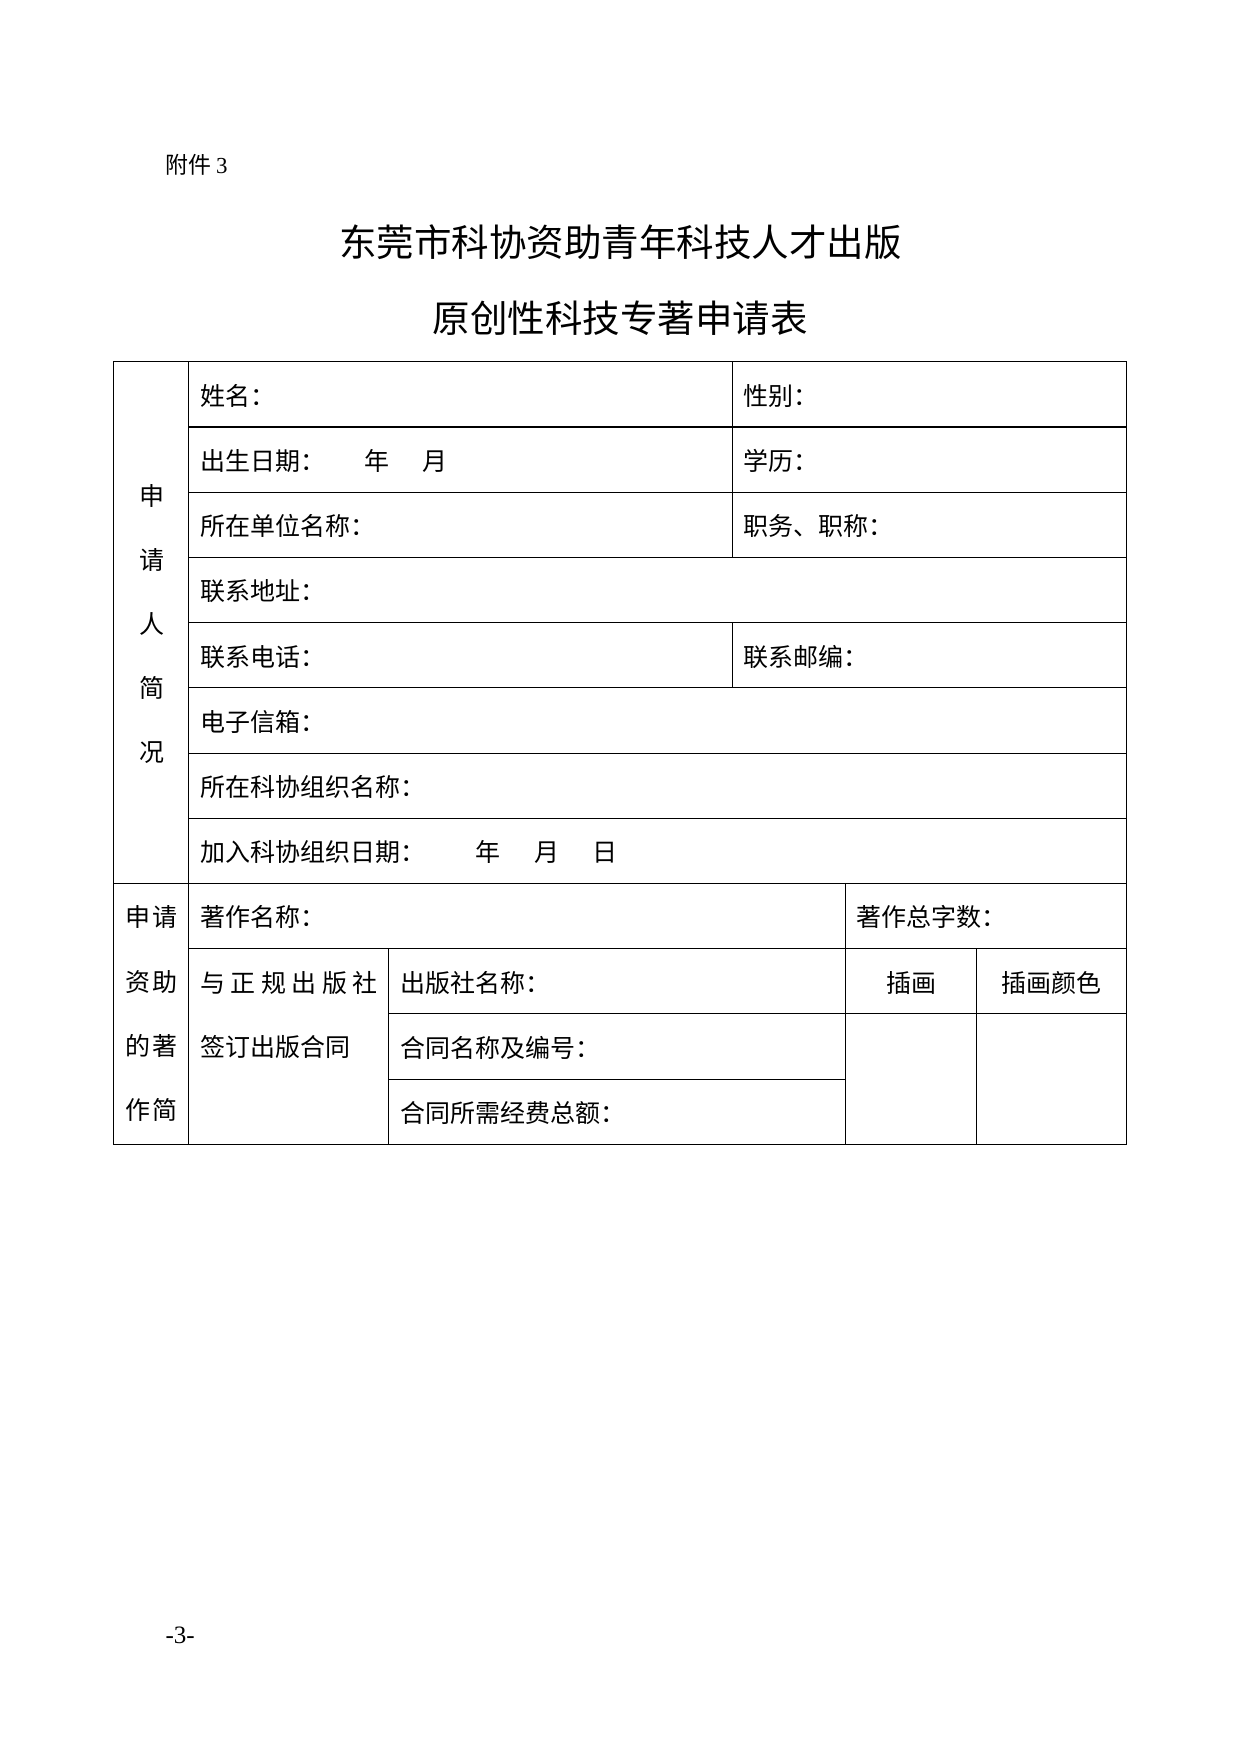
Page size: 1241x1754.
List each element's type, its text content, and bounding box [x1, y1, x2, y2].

table_cell 联系邮编： [733, 623, 1126, 687]
table_cell 出版社名称： [389, 949, 845, 1013]
table_cell 联系电话： [189, 623, 732, 687]
table_cell 著作名称： [189, 884, 845, 948]
table_cell [846, 1014, 976, 1144]
table_cell [977, 1014, 1126, 1144]
text 东莞市科协资助青年科技人才出版 [165, 208, 1075, 272]
table_header 姓名： [189, 362, 732, 426]
table_cell 合同所需经费总额： [389, 1080, 845, 1144]
table_cell 插画 [846, 949, 976, 1013]
table_header 性别： [733, 362, 1126, 426]
table_cell 与正规出版社 签订出版合同 [189, 949, 388, 1144]
table_cell 所在科协组织名称： [189, 754, 1126, 818]
table_cell 电子信箱： [189, 688, 1126, 752]
table_cell 申请资助的著作简况 [114, 884, 188, 1144]
table_cell 插画颜色 [977, 949, 1126, 1013]
table_cell 著作总字数： [846, 884, 1126, 948]
table_cell 合同名称及编号： [389, 1014, 845, 1078]
table_cell 学历： [733, 428, 1126, 492]
table_cell 加入科协组织日期： 年 月 日 [189, 819, 1126, 883]
table_cell 联系地址： [189, 558, 1126, 622]
table_header 申 请 人 简 况 [114, 362, 188, 883]
text 原创性科技专著申请表 [165, 284, 1075, 349]
table_cell 职务、职称： [733, 493, 1126, 557]
table_cell 所在单位名称： [189, 493, 732, 557]
table_cell 出生日期： 年 月 [189, 428, 732, 492]
text 附件3 [165, 131, 1075, 195]
